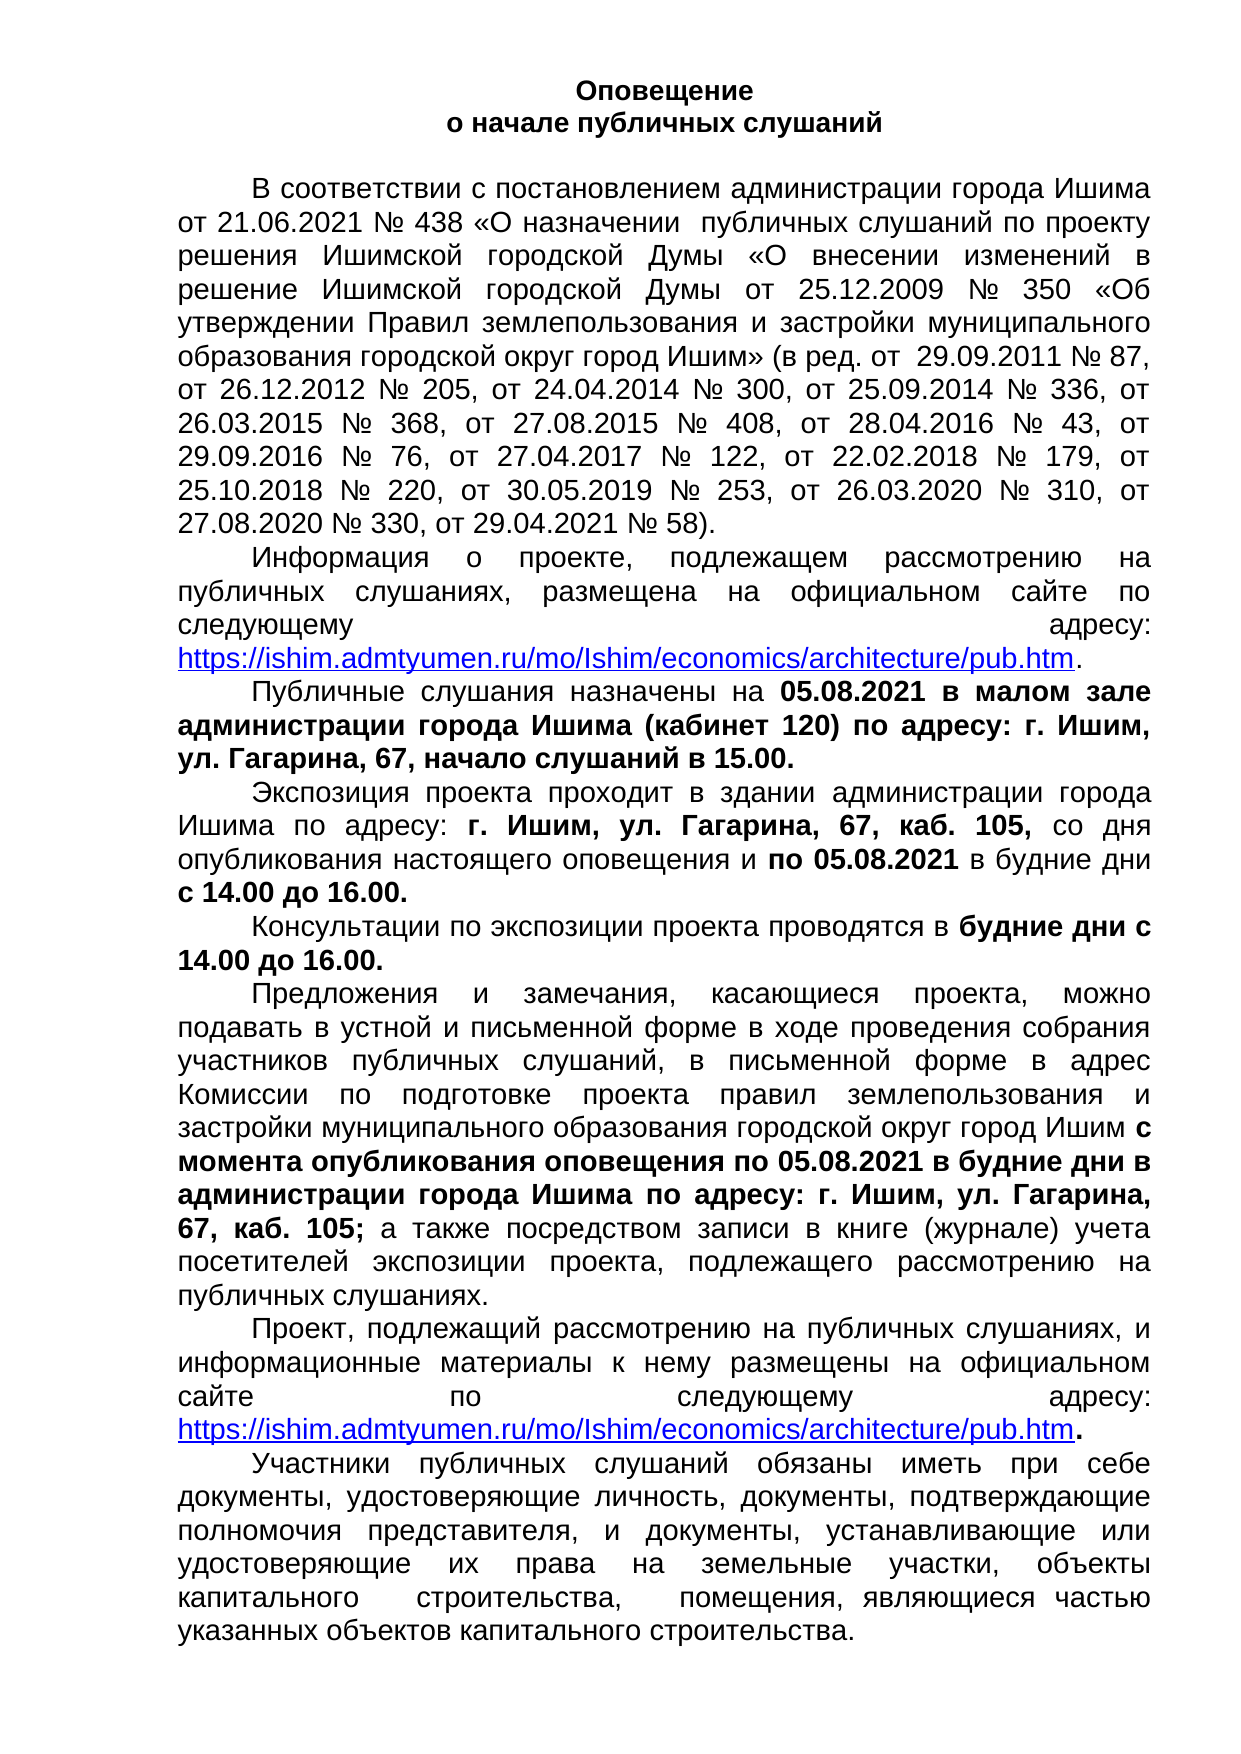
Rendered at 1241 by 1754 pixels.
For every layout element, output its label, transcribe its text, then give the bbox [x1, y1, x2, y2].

subtitle Экспозиция проекта проходит в здании администрации города Ишима по адресу: г. Ишим, ул. Гагарина, 67, каб. 105, со дня опубликования настоящего оповещения и по 05.08.2021 в будние дни с 14.00 до 16.00. [177, 775, 1152, 909]
text Проект, подлежащий рассмотрению на публичных слушаниях, и информационные материалы к нему размещены на официальном сайте по следующему адресу: https://ishim.admtyumen.ru/mo/Ishim/economics/architecture/pub.htm. [177, 1311, 1152, 1446]
text Публичные слушания назначены на 05.08.2021 в малом зале администрации города Ишима (кабинет 120) по адресу: г. Ишим, ул. Гагарина, 67, начало слушаний в 15.00. [177, 674, 1152, 775]
text Предложения и замечания, касающиеся проекта, можно подавать в устной и письменной форме в ходе проведения собрания участников публичных слушаний, в письменной форме в адрес Комиссии по подготовке проекта правил землепользования и застройки муниципального образования городской округ город Ишим с момента опубликования оповещения по 05.08.2021 в будние дни в администрации города Ишима по адресу: г. Ишим, ул. Гагарина, 67, каб. 105; а также посредством записи в книге (журнале) учета посетителей экспозиции проекта, подлежащего рассмотрению на публичных слушаниях. [177, 976, 1152, 1311]
text Консультации по экспозиции проекта проводятся в будние дни с 14.00 до 16.00. [177, 909, 1152, 976]
text Оповещение [177, 74, 1152, 106]
text Участники публичных слушаний обязаны иметь при себе документы, удостоверяющие личность, документы, подтверждающие полномочия представителя, и документы, устанавливающие или удостоверяющие их права на земельные участки, объекты капитального строительства, помещения, являющиеся частью указанных объектов капитального строительства. [177, 1446, 1152, 1647]
text В соответствии с постановлением администрации города Ишима от 21.06.2021 № 438 «О назначении публичных слушаний по проекту решения Ишимской городской Думы «О внесении изменений в решение Ишимской городской Думы от 25.12.2009 № 350 «Об утверждении Правил землепользования и застройки муниципального образования городской округ город Ишим» (в ред. от 29.09.2011 № 87, от 26.12.2012 № 205, от 24.04.2014 № 300, от 25.09.2014 № 336, от 26.03.2015 № 368, от 27.08.2015 № 408, от 28.04.2016 № 43, от 29.09.2016 № 76, от 27.04.2017 № 122, от 22.02.2018 № 179, от 25.10.2018 № 220, от 30.05.2019 № 253, от 26.03.2020 № 310, от 27.08.2020 № 330, от 29.04.2021 № 58). [177, 171, 1152, 540]
text о начале публичных слушаний [177, 106, 1152, 139]
text Информация о проекте, подлежащем рассмотрению на публичных слушаниях, размещена на официальном сайте по следующему адресу: https://ishim.admtyumen.ru/mo/Ishim/economics/architecture/pub.htm. [177, 540, 1152, 674]
